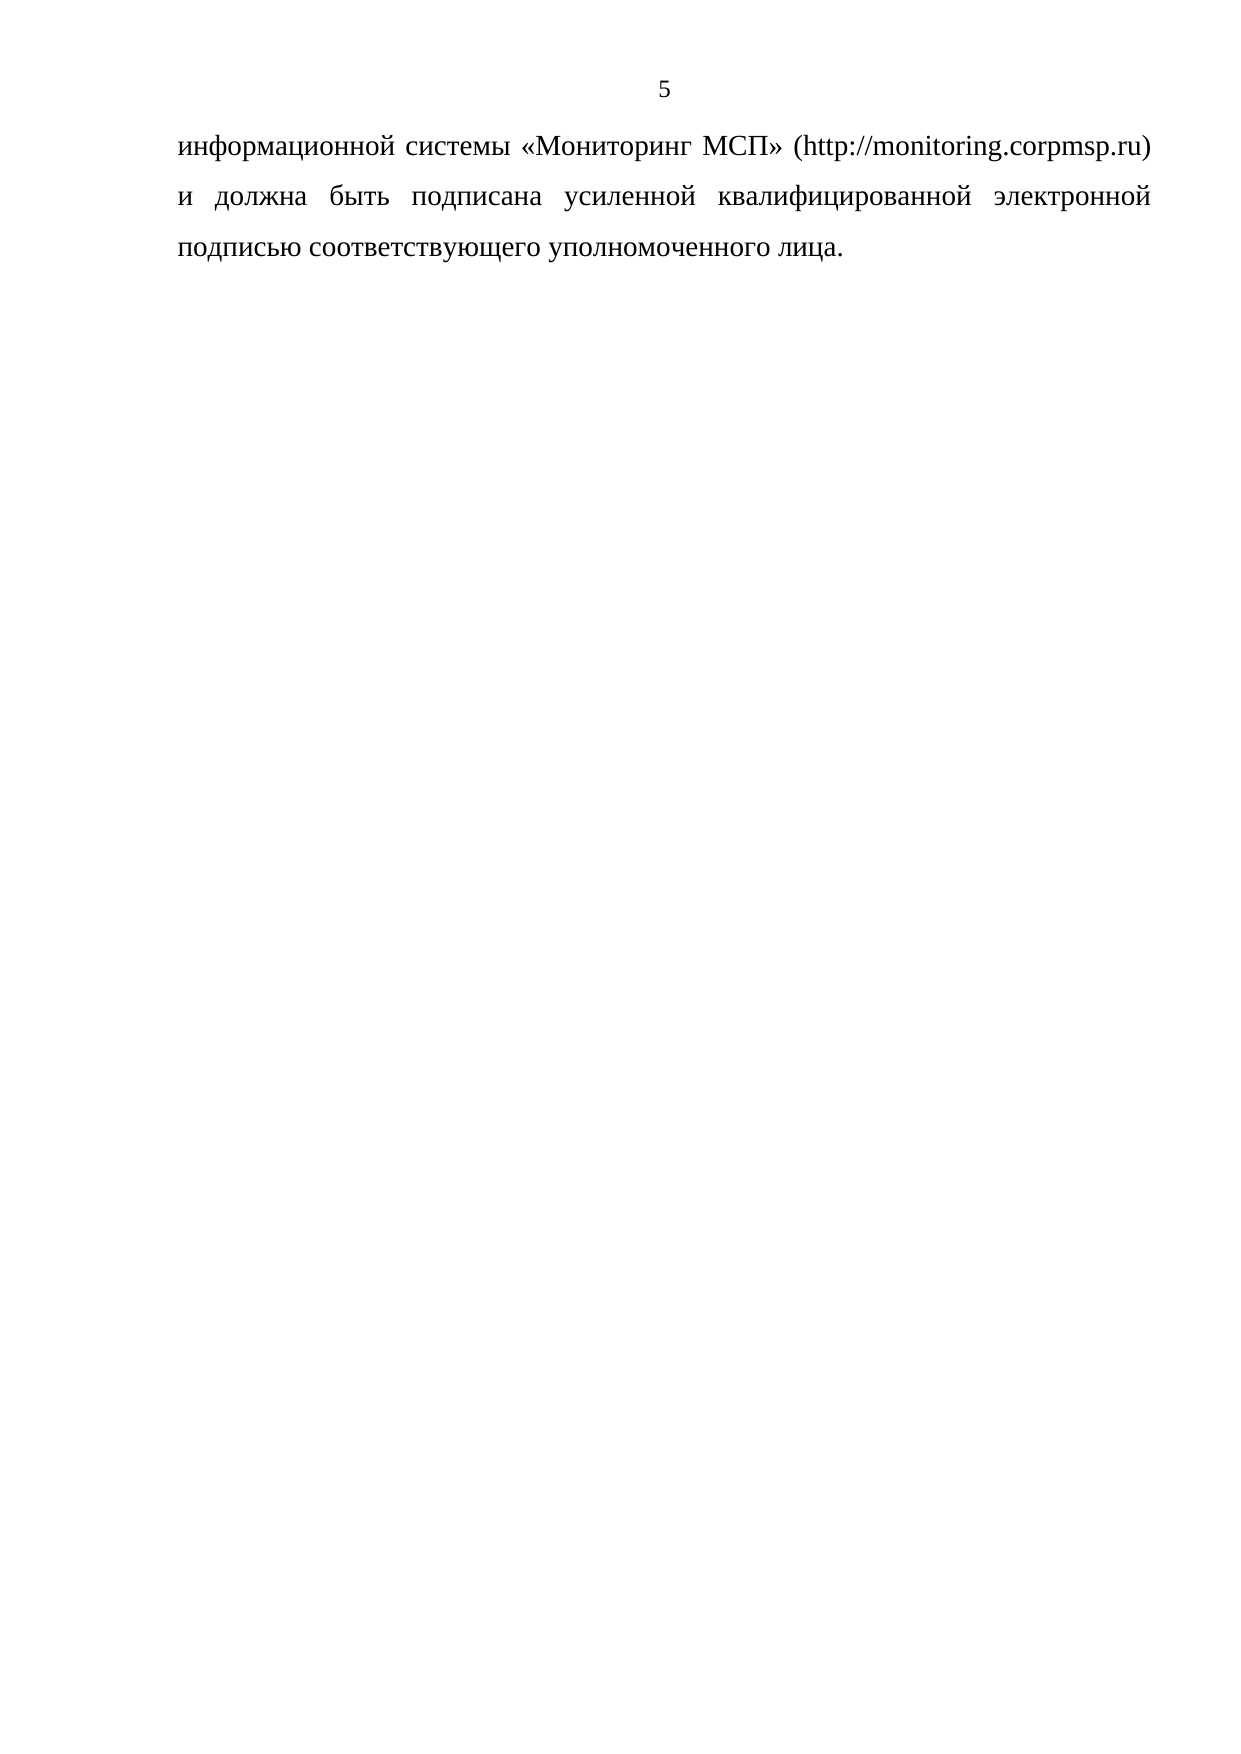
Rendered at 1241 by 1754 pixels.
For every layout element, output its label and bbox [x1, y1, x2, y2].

text [177, 128, 1152, 262]
